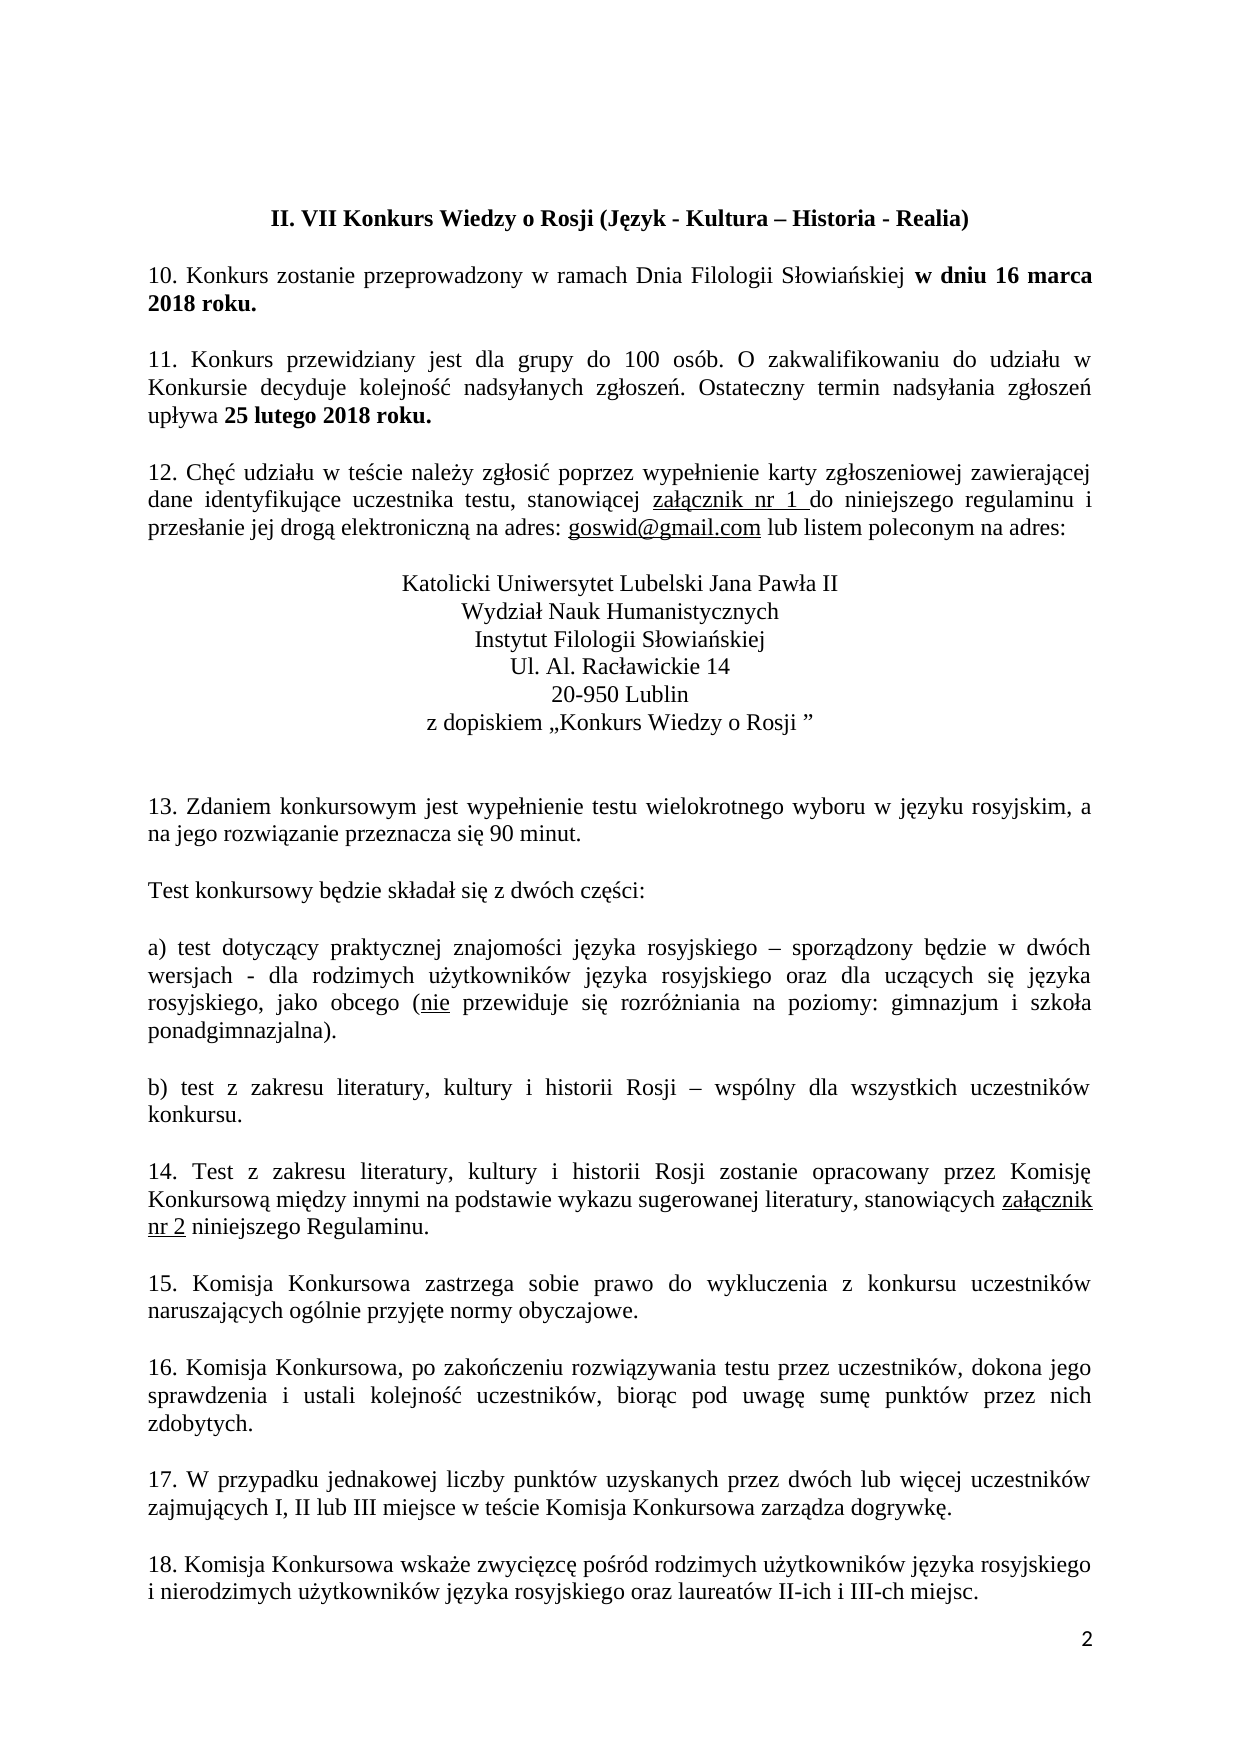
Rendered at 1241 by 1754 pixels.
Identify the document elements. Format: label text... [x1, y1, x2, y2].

text Instytut Filologii Słowiańskiej [148, 625, 1093, 652]
text Katolicki Uniwersytet Lubelski Jana Pawła II [148, 569, 1093, 597]
text 15. Komisja Konkursowa zastrzega sobie prawo do wykluczenia z konkursu uczestników naruszających ogólnie przyjęte normy obyczajowe. [148, 1269, 1093, 1324]
text 10. Konkurs zostanie przeprowadzony w ramach Dnia Filologii Słowiańskiej w dniu 16 marca 2018 roku. [148, 261, 1093, 316]
text Test konkursowy będzie składał się z dwóch części: [148, 876, 1093, 904]
text 13. Zdaniem konkursowym jest wypełnienie testu wielokrotnego wyboru w języku rosyjskim, a na jego rozwiązanie przeznacza się 90 minut. [148, 792, 1093, 847]
text z dopiskiem „Konkurs Wiedzy o Rosji ” [148, 707, 1093, 735]
text II. VII Konkurs Wiedzy o Rosji (Język - Kultura – Historia - Realia) [148, 204, 1093, 232]
text Wydział Nauk Humanistycznych [148, 597, 1093, 625]
text Ul. Al. Racławickie 14 [148, 652, 1093, 680]
text 18. Komisja Konkursowa wskaże zwycięzcę pośród rodzimych użytkowników języka rosyjskiego i nierodzimych użytkowników języka rosyjskiego oraz laureatów II-ich i III-ch miejsc. [148, 1550, 1093, 1605]
text 11. Konkurs przewidziany jest dla grupy do 100 osób. O zakwalifikowaniu do udziału w Konkursie decyduje kolejność nadsyłanych zgłoszeń. Ostateczny termin nadsyłania zgłoszeń upływa 25 lutego 2018 roku. [148, 346, 1093, 428]
text 17. W przypadku jednakowej liczby punktów uzyskanych przez dwóch lub więcej uczestników zajmujących I, II lub III miejsce w teście Komisja Konkursowa zarządza dogrywkę. [148, 1465, 1093, 1521]
text b) test z zakresu literatury, kultury i historii Rosji – wspólny dla wszystkich uczestników konkursu. [148, 1073, 1093, 1128]
text 14. Test z zakresu literatury, kultury i historii Rosji zostanie opracowany przez Komisję Konkursową między innymi na podstawie wykazu sugerowanej literatury, stanowiących załącznik nr 2 niniejszego Regulaminu. [148, 1157, 1093, 1240]
text 12. Chęć udziału w teście należy zgłosić poprzez wypełnienie karty zgłoszeniowej zawierającej dane identyfikujące uczestnika testu, stanowiącej załącznik nr 1 do niniejszego regulaminu i przesłanie jej drogą elektroniczną na adres: goswid@gmail.com lub listem poleconym na adres: [148, 457, 1093, 540]
text 16. Komisja Konkursowa, po zakończeniu rozwiązywania testu przez uczestników, dokona jego sprawdzenia i ustali kolejność uczestników, biorąc pod uwagę sumę punktów przez nich zdobytych. [148, 1353, 1093, 1436]
text a) test dotyczący praktycznej znajomości języka rosyjskiego – sporządzony będzie w dwóch wersjach - dla rodzimych użytkowników języka rosyjskiego oraz dla uczących się języka rosyjskiego, jako obcego (nie przewiduje się rozróżniania na poziomy: gimnazjum i szkoła ponadgimnazjalna). [148, 933, 1093, 1043]
text 20-950 Lublin [148, 680, 1093, 707]
